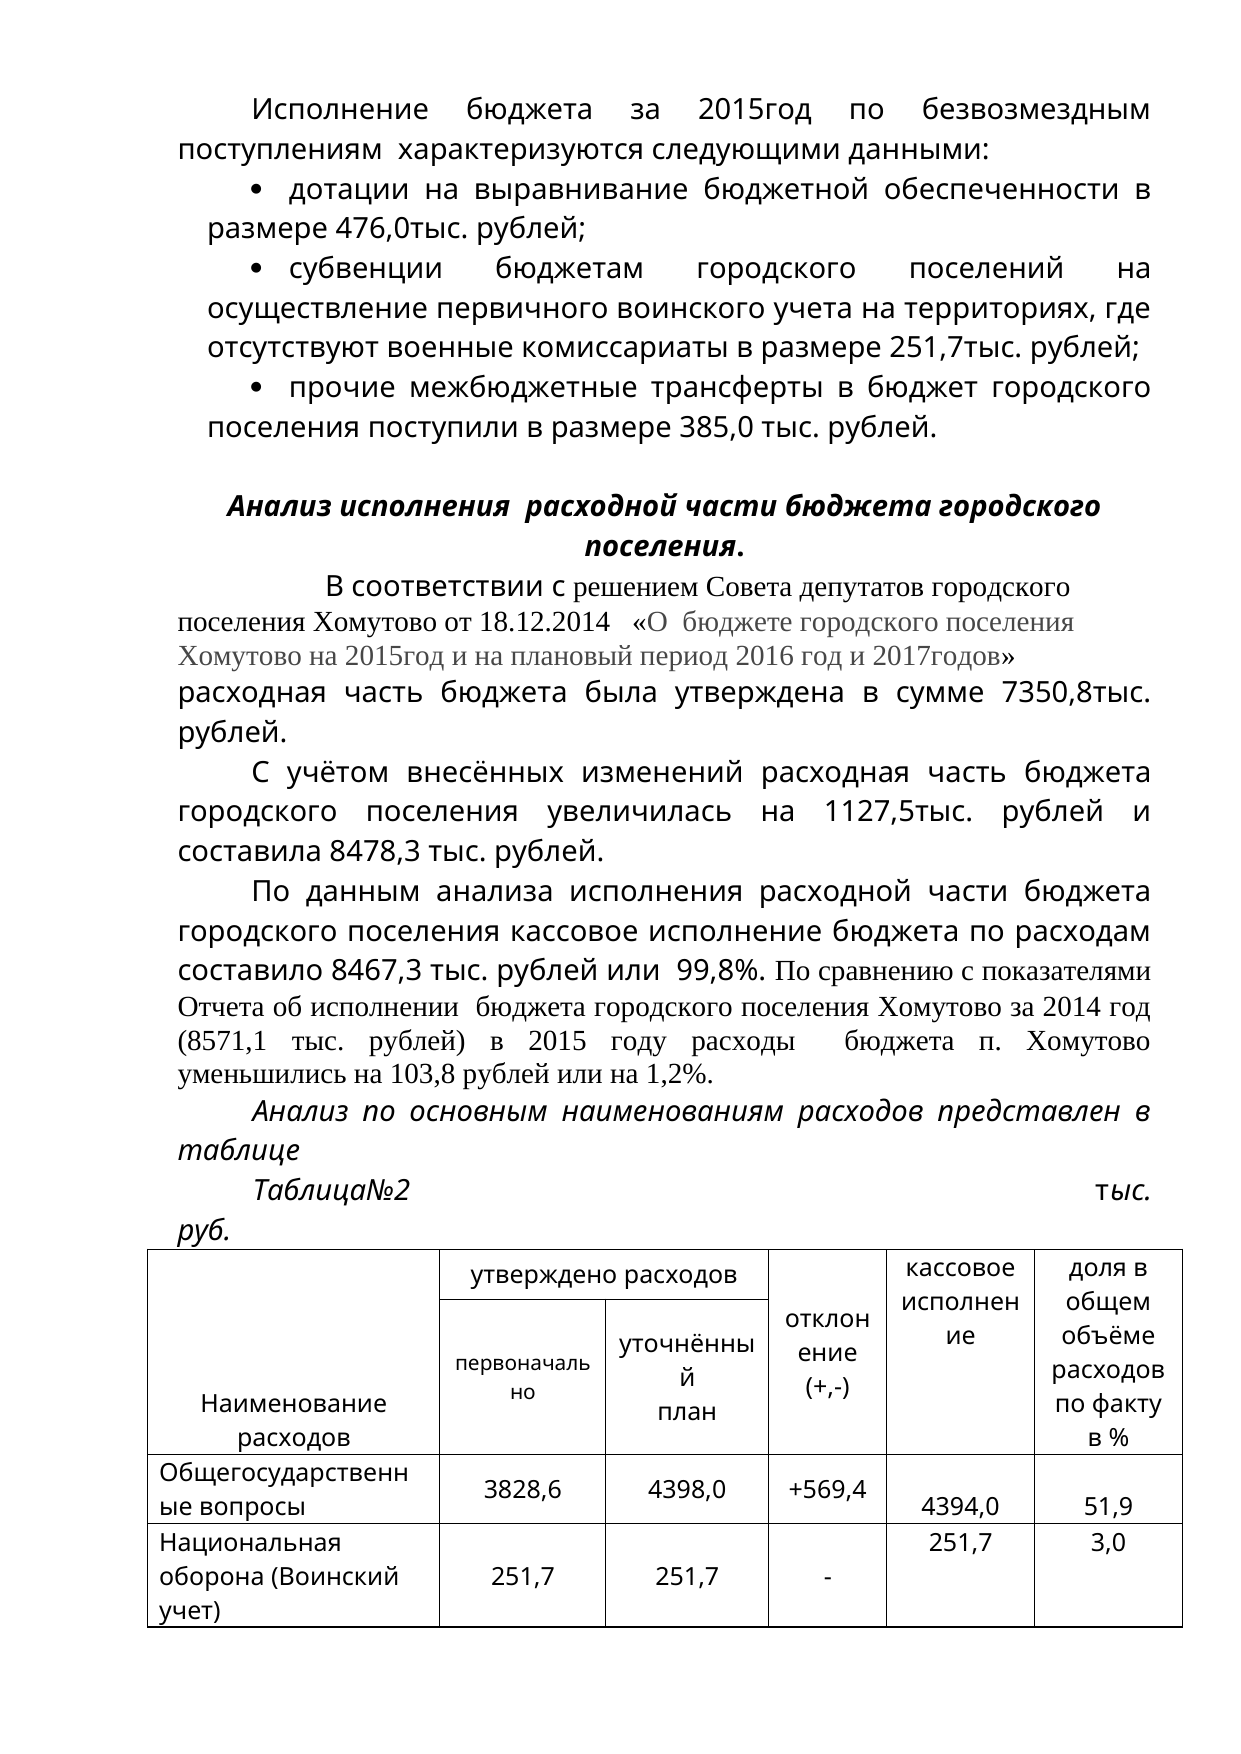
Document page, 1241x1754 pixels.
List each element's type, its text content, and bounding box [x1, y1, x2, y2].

table_cell первоначально [440, 1300, 605, 1454]
table_header отклонение (+,-) [769, 1250, 886, 1454]
table_cell +569,4 [769, 1455, 886, 1523]
table_cell уточнённый план [606, 1300, 768, 1454]
table_header доля в общем объёме расходов по факту в % [1035, 1250, 1182, 1454]
table_cell - [769, 1524, 886, 1626]
text В соответствии с решением Совета депутатов городского поселения Хомутово от 18.12.2014 «О бюджете городского поселения Хомутово на 2015год и на плановый период 2016 год и 2017годов» [177, 565, 1152, 672]
text С учётом внесённых изменений расходная часть бюджета городского поселения увеличилась на 1127,5тыс. рублей и составила 8478,3 тыс. рублей. [177, 751, 1152, 870]
table_header Наименование расходов [148, 1250, 439, 1454]
table_cell 251,7 [440, 1524, 605, 1626]
list субвенции бюджетам городского поселений на осуществление первичного воинского учета на территориях, где отсутствуют военные комиссариаты в размере 251,7тыс. рублей; [207, 247, 1152, 366]
text расходная часть бюджета была утверждена в сумме 7350,8тыс. рублей. [177, 672, 1152, 751]
table_cell 251,7 [606, 1524, 768, 1626]
table_cell 51,9 [1035, 1455, 1182, 1523]
table_cell Общегосударственные вопросы [148, 1455, 439, 1523]
table_header утверждено расходов [440, 1250, 768, 1298]
table_cell 3,0 [1035, 1524, 1182, 1626]
text Исполнение бюджета за 2015год по безвозмездным поступлениям характеризуются следующими данными: [177, 89, 1152, 168]
text Анализ исполнения расходной части бюджета городского поселения. [177, 486, 1152, 565]
list прочие межбюджетные трансферты в бюджет городского поселения поступили в размере 385,0 тыс. рублей. [207, 366, 1152, 446]
table_cell 251,7 [887, 1524, 1034, 1626]
table_cell 4394,0 [887, 1455, 1034, 1523]
text По данным анализа исполнения расходной части бюджета городского поселения кассовое исполнение бюджета по расходам составило 8467,3 тыс. рублей или 99,8%. По сравнению с показателями Отчета об исполнении бюджета городского поселения Хомутово за 2014 год (8571,1 тыс. рублей) в 2015 году расходы бюджета п. Хомутово уменьшились на 103,8 рублей или на 1,2%. [177, 870, 1152, 1090]
table_cell Национальная оборона (Воинский учет) [148, 1524, 439, 1626]
table_cell 4398,0 [606, 1455, 768, 1523]
text Анализ по основным наименованиям расходов представлен в таблице [177, 1090, 1152, 1169]
table_cell 3828,6 [440, 1455, 605, 1523]
list дотации на выравнивание бюджетной обеспеченности в размере 476,0тыс. рублей; [207, 168, 1152, 247]
text Таблица№2 тыс. руб. [177, 1169, 1152, 1248]
table_header кассовое исполнение [887, 1250, 1034, 1454]
